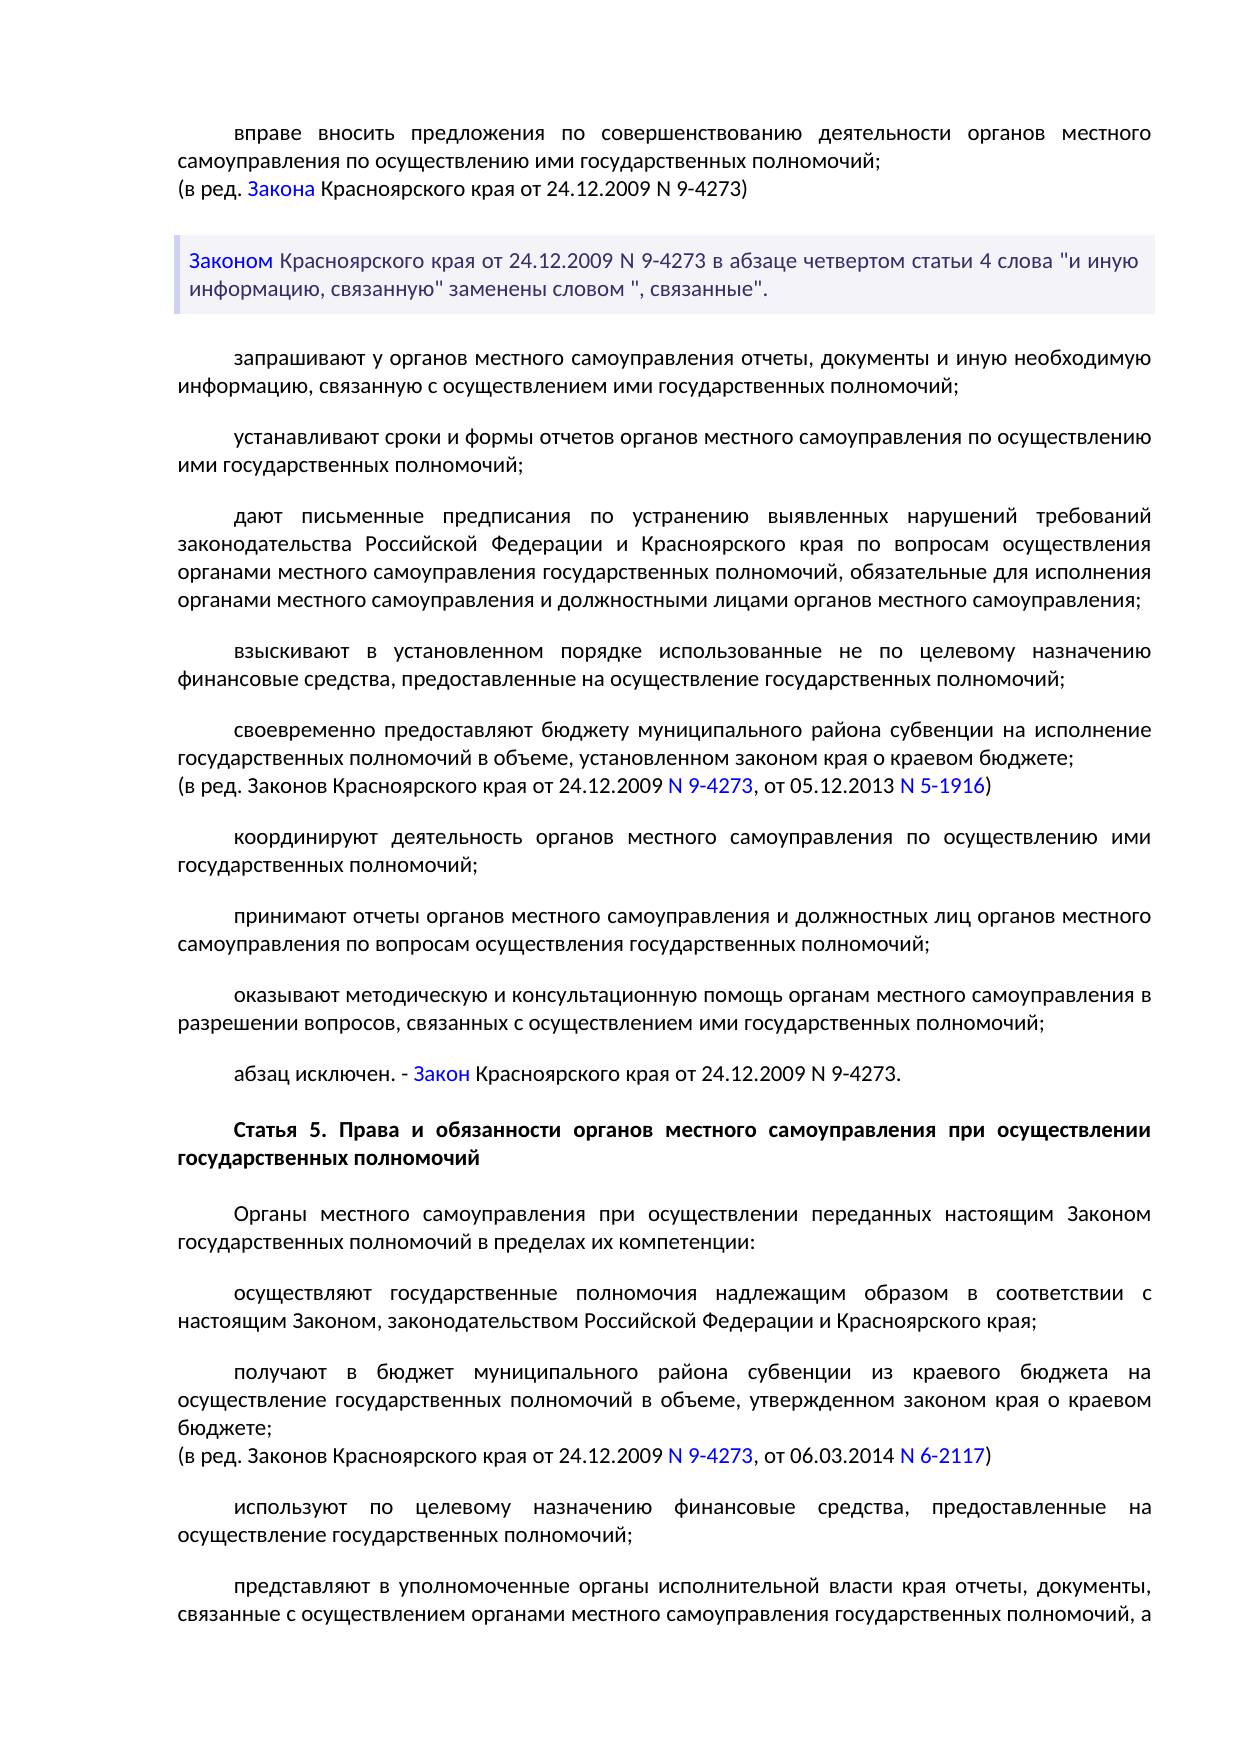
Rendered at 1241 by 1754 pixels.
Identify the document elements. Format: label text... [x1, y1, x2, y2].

text (в ред. Законов Красноярского края от 24.12.2009 N 9-4273, от 05.12.2013 N 5-1916) [177, 771, 1152, 799]
text взыскивают в установленном порядке использованные не по целевому назначению финансовые средства, предоставленные на осуществление государственных полномочий; [177, 636, 1152, 692]
text абзац исключен. - Закон Красноярского края от 24.12.2009 N 9-4273. [177, 1059, 1152, 1087]
text принимают отчеты органов местного самоуправления и должностных лиц органов местного самоуправления по вопросам осуществления государственных полномочий; [177, 901, 1152, 957]
text (в ред. Закона Красноярского края от 24.12.2009 N 9-4273) [177, 174, 1152, 202]
table_header Законом Красноярского края от 24.12.2009 N 9-4273 в абзаце четвертом статьи 4 слова "и иную информацию, связанную" заменены словом ", связанные". [180, 235, 1149, 314]
text вправе вносить предложения по совершенствованию деятельности органов местного самоуправления по осуществлению ими государственных полномочий; [177, 118, 1152, 174]
text получают в бюджет муниципального района субвенции из краевого бюджета на осуществление государственных полномочий в объеме, утвержденном законом края о краевом бюджете; [177, 1357, 1152, 1441]
text (в ред. Законов Красноярского края от 24.12.2009 N 9-4273, от 06.03.2014 N 6-2117) [177, 1441, 1152, 1469]
text устанавливают сроки и формы отчетов органов местного самоуправления по осуществлению ими государственных полномочий; [177, 422, 1152, 478]
text координируют деятельность органов местного самоуправления по осуществлению ими государственных полномочий; [177, 822, 1152, 878]
text оказывают методическую и консультационную помощь органам местного самоуправления в разрешении вопросов, связанных с осуществлением ими государственных полномочий; [177, 980, 1152, 1036]
text осуществляют государственные полномочия надлежащим образом в соответствии с настоящим Законом, законодательством Российской Федерации и Красноярского края; [177, 1278, 1152, 1334]
text Органы местного самоуправления при осуществлении переданных настоящим Законом государственных полномочий в пределах их компетенции: [177, 1199, 1152, 1255]
text запрашивают у органов местного самоуправления отчеты, документы и иную необходимую информацию, связанную с осуществлением ими государственных полномочий; [177, 343, 1152, 399]
text дают письменные предписания по устранению выявленных нарушений требований законодательства Российской Федерации и Красноярского края по вопросам осуществления органами местного самоуправления государственных полномочий, обязательные для исполнения органами местного самоуправления и должностными лицами органов местного самоуправления; [177, 501, 1152, 613]
text используют по целевому назначению финансовые средства, предоставленные на осуществление государственных полномочий; [177, 1492, 1152, 1548]
title Статья 5. Права и обязанности органов местного самоуправления при осуществлении государственных полномочий [177, 1115, 1152, 1171]
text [177, 1571, 1152, 1627]
text своевременно предоставляют бюджету муниципального района субвенции на исполнение государственных полномочий в объеме, установленном законом края о краевом бюджете; [177, 715, 1152, 771]
